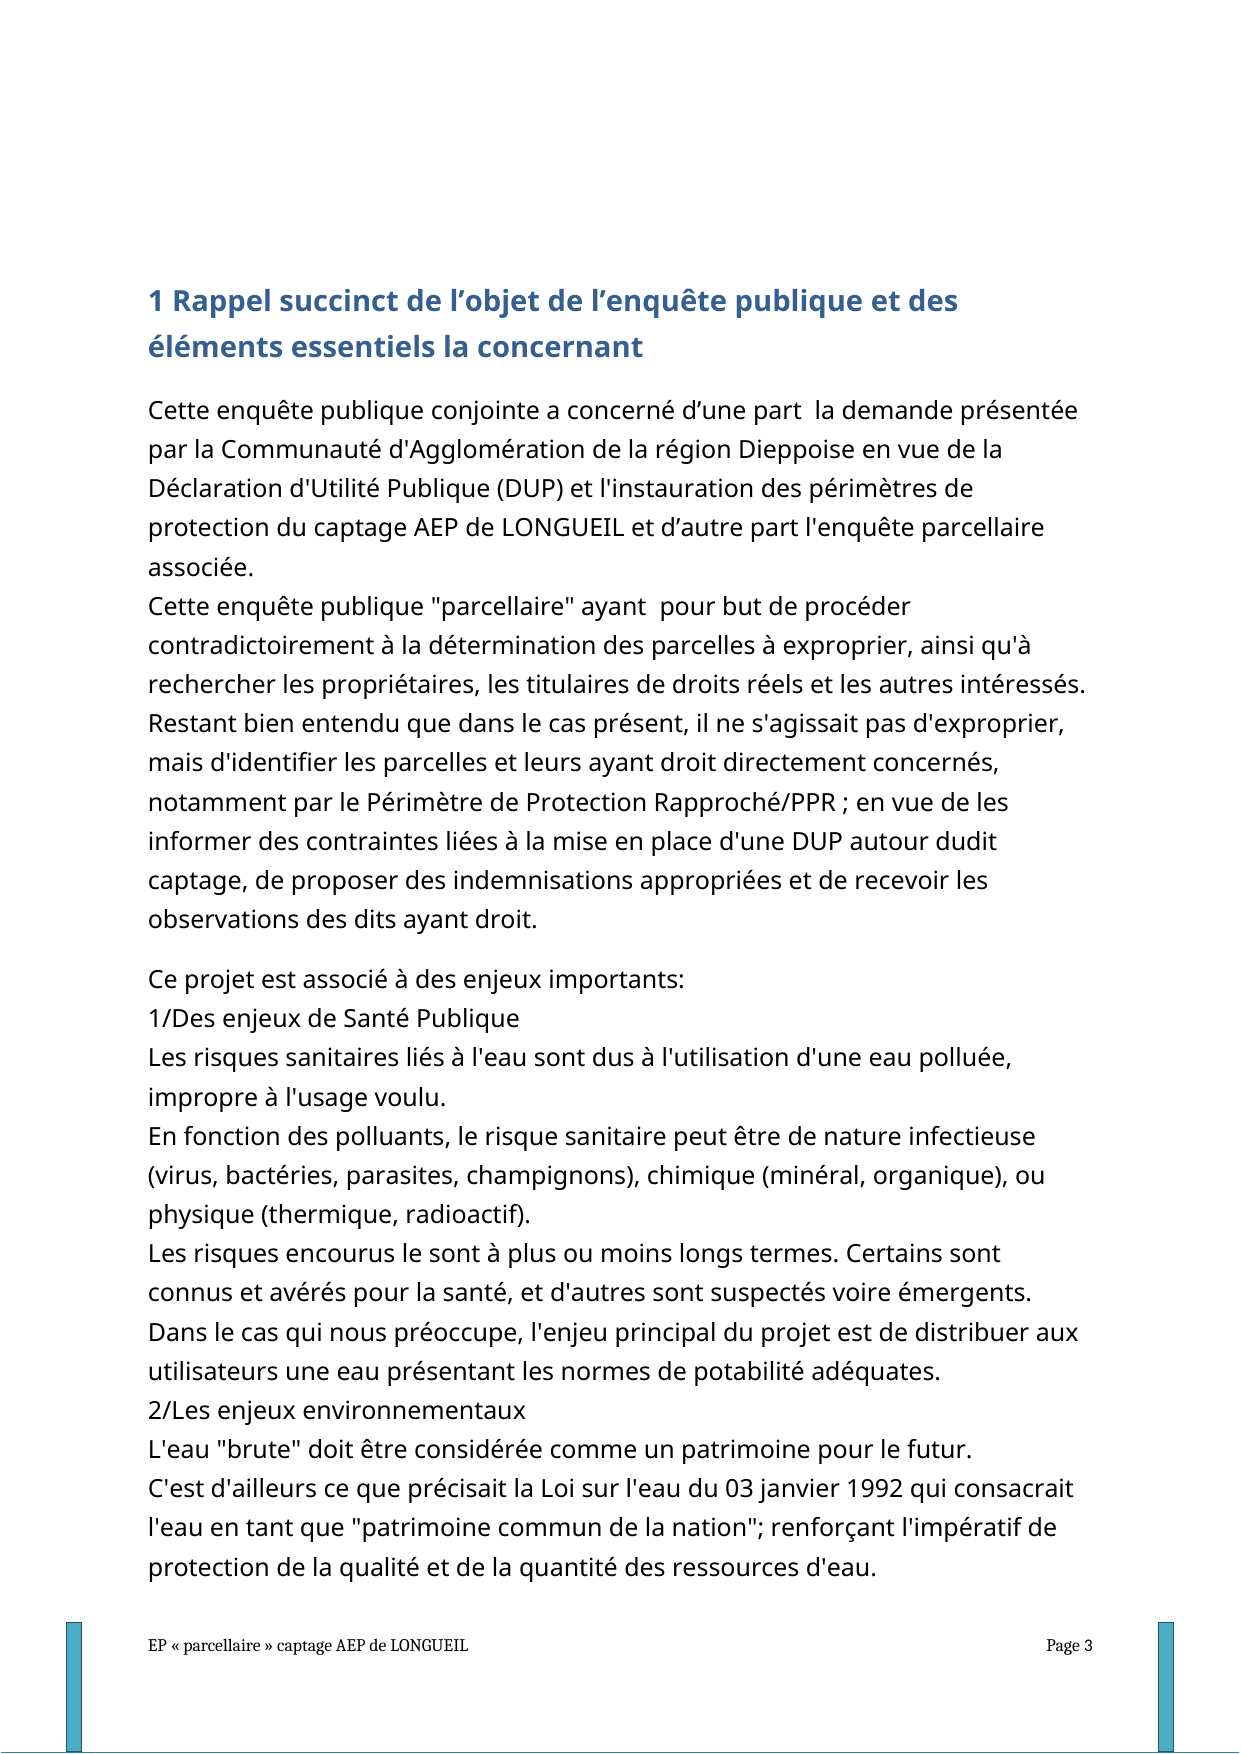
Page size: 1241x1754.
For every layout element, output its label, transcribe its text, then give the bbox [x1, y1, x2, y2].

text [148, 962, 1093, 1583]
text 1 Rappel succinct de l’objet de l’enquête publique et des éléments essentiels la concernant [148, 281, 1093, 366]
text Cette enquête publique conjointe a concerné d’une part la demande présentée par la Communauté d'Agglomération de la région Dieppoise en vue de la Déclaration d'Utilité Publique (DUP) et l'instauration des périmètres de protection du captage AEP de LONGUEIL et d’autre part l'enquête parcellaire associée. Cette enquête publique "parcellaire" ayant pour but de procéder contradictoirement à la détermination des parcelles à exproprier, ainsi qu'à rechercher les propriétaires, les titulaires de droits réels et les autres intéressés. Restant bien entendu que dans le cas présent, il ne s'agissait pas d'exproprier, mais d'identifier les parcelles et leurs ayant droit directement concernés, notamment par le Périmètre de Protection Rapproché/PPR ; en vue de les informer des contraintes liées à la mise en place d'une DUP autour dudit captage, de proposer des indemnisations appropriées et de recevoir les observations des dits ayant droit. [148, 393, 1093, 936]
